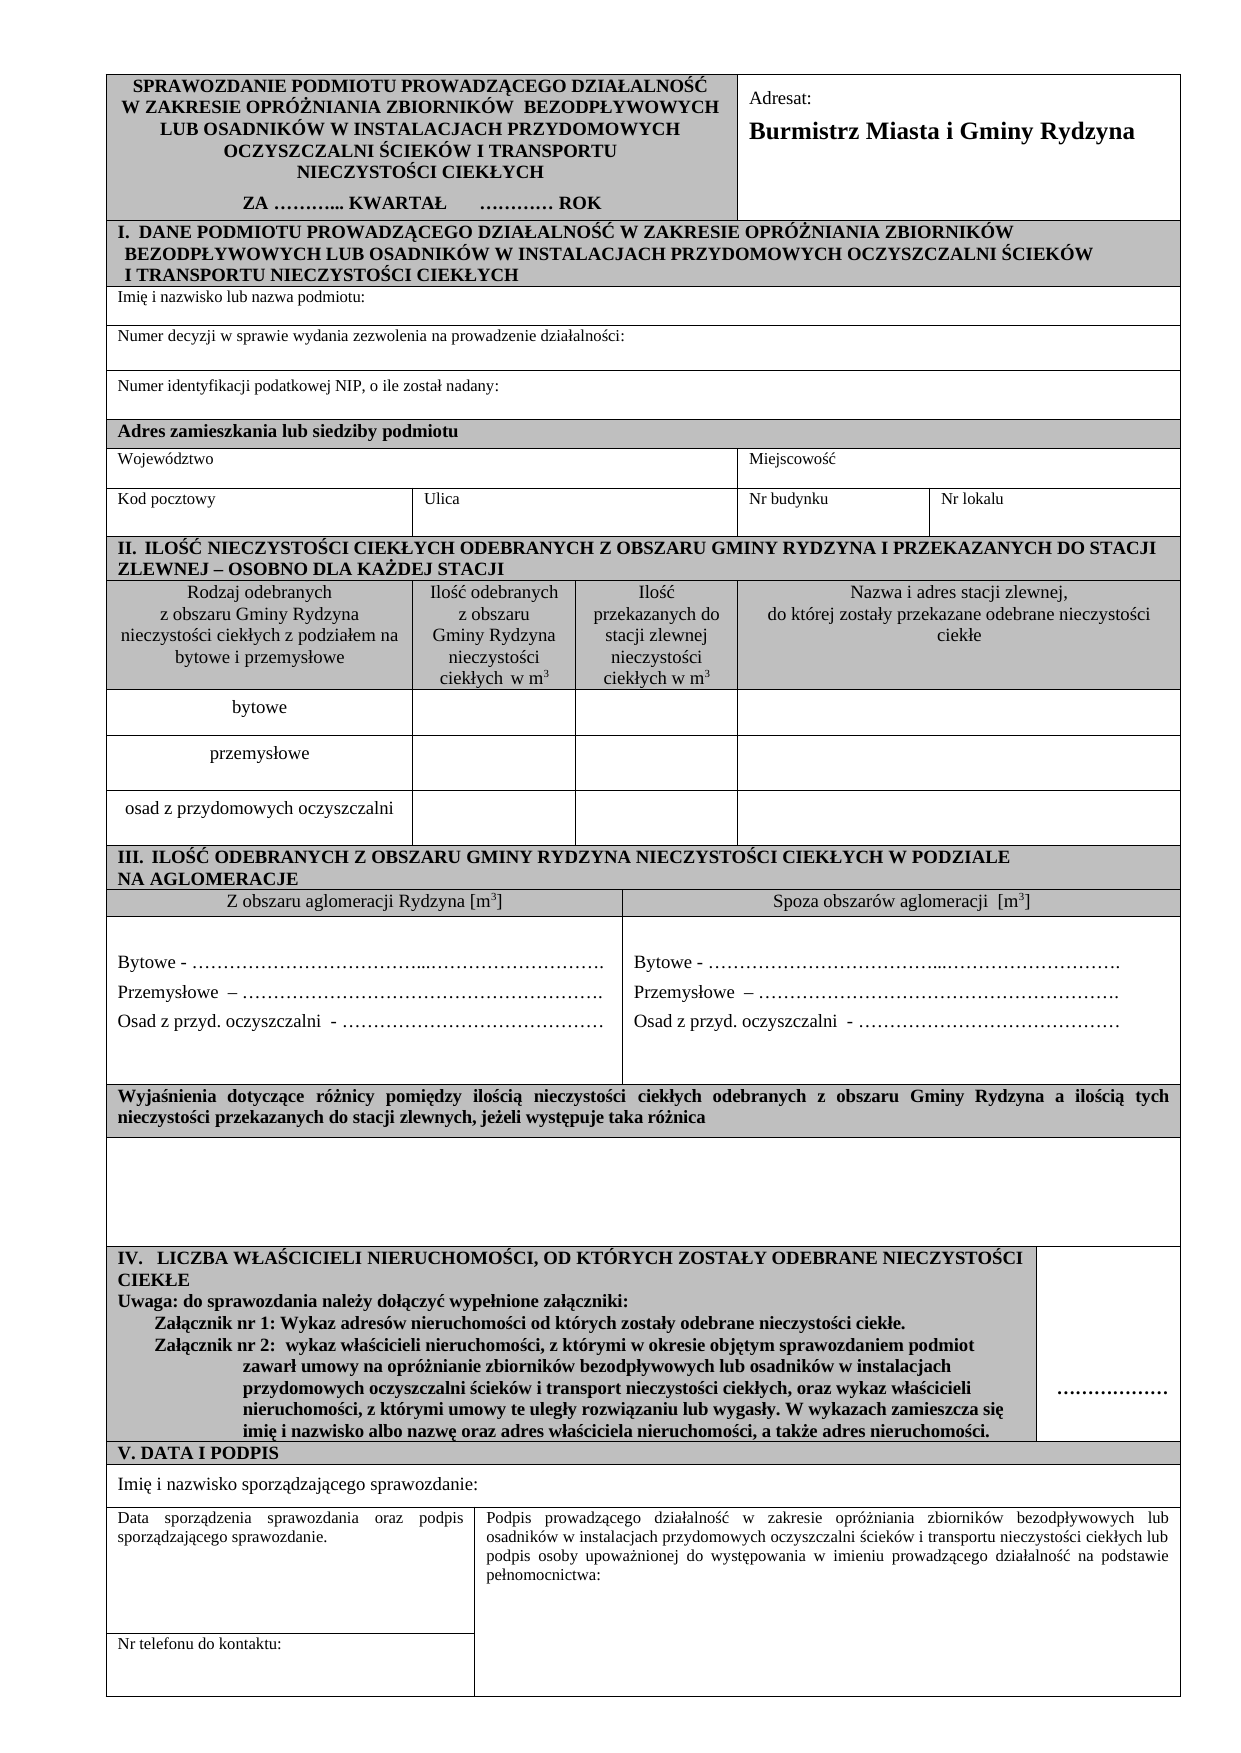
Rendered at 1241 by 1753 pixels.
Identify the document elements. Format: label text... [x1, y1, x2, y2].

table_header SPRAWOZDANIE PODMIOTU PROWADZĄCEGO DZIAŁALNOŚĆ W ZAKRESIE OPRÓŻNIANIA ZBIORNIKÓW BEZODPŁYWOWYCH LUB OSADNIKÓW W INSTALACJACH PRZYDOMOWYCH OCZYSZCZALNI ŚCIEKÓW I TRANSPORTU NIECZYSTOŚCI CIEKŁYCH ZA ………... KWARTAŁ ………… ROK [107, 75, 737, 220]
table_cell I. DANE PODMIOTU PROWADZĄCEGO DZIAŁALNOŚĆ W ZAKRESIE OPRÓŻNIANIA ZBIORNIKÓW BEZODPŁYWOWYCH LUB OSADNIKÓW W INSTALACJACH PRZYDOMOWYCH OCZYSZCZALNI ŚCIEKÓW I TRANSPORTU NIECZYSTOŚCI CIEKŁYCH [107, 221, 1180, 286]
table_cell [576, 736, 737, 790]
table_cell [413, 791, 575, 845]
table_cell Numer identyfikacji podatkowej NIP, o ile został nadany: [107, 371, 1180, 419]
table_cell [738, 690, 1180, 735]
table_cell [576, 791, 737, 845]
table_cell Imię i nazwisko lub nazwa podmiotu: [107, 287, 1180, 325]
table_cell IV. LICZBA WŁAŚCICIELI NIERUCHOMOŚCI, OD KTÓRYCH ZOSTAŁY ODEBRANE NIECZYSTOŚCI CIEKŁE Uwaga: do sprawozdania należy dołączyć wypełnione załączniki: Załącznik nr 1: Wykaz adresów nieruchomości od których zostały odebrane nieczystości ciekłe. Załącznik nr 2: wykaz właścicieli nieruchomości, z którymi w okresie objętym sprawozdaniem podmiot zawarł umowy na opróżnianie zbiorników bezodpływowych lub osadników w instalacjach przydomowych oczyszczalni ścieków i transport nieczystości ciekłych, oraz wykaz właścicieli nieruchomości, z którymi umowy te uległy rozwiązaniu lub wygasły. W wykazach zamieszcza się imię i nazwisko albo nazwę oraz adres właściciela nieruchomości, a także adres nieruchomości. [107, 1247, 1036, 1441]
table_cell Nr telefonu do kontaktu: [107, 1634, 474, 1696]
table_cell Numer decyzji w sprawie wydania zezwolenia na prowadzenie działalności: [107, 326, 1180, 370]
table_cell Bytowe - ………………………………...………………………. Przemysłowe – …………………………………………………. Osad z przyd. oczyszczalni - …………………………………… [107, 917, 622, 1083]
table_cell Podpis prowadzącego działalność w zakresie opróżniania zbiorników bezodpływowych lub osadników w instalacjach przydomowych oczyszczalni ścieków i transportu nieczystości ciekłych lub podpis osoby upoważnionej do występowania w imieniu prowadzącego działalność na podstawie pełnomocnictwa: [475, 1508, 1180, 1696]
table_cell ……………… [1037, 1247, 1180, 1441]
table_cell Ulica [413, 489, 737, 536]
table_cell Wyjaśnienia dotyczące różnicy pomiędzy ilością nieczystości ciekłych odebranych z obszaru Gminy Rydzyna a ilością tych nieczystości przekazanych do stacji zlewnych, jeżeli występuje taka różnica [107, 1085, 1180, 1137]
table_cell Nr budynku [738, 489, 929, 536]
table_cell Imię i nazwisko sporządzającego sprawozdanie: [107, 1465, 1180, 1507]
table_cell [576, 690, 737, 735]
table_cell Ilość odebranych z obszaru Gminy Rydzyna nieczystości ciekłych w m3 [413, 581, 575, 689]
table_cell Nazwa i adres stacji zlewnej, do której zostały przekazane odebrane nieczystości ciekłe [738, 581, 1180, 689]
table_cell Data sporządzenia sprawozdania oraz podpis sporządzającego sprawozdanie. [107, 1508, 474, 1633]
table_cell osad z przydomowych oczyszczalni [107, 791, 412, 845]
table_cell II. ILOŚĆ NIECZYSTOŚCI CIEKŁYCH ODEBRANYCH Z OBSZARU GMINY RYDZYNA I PRZEKAZANYCH DO STACJI ZLEWNEJ – OSOBNO DLA KAŻDEJ STACJI [107, 537, 1180, 580]
table_cell Nr lokalu [930, 489, 1180, 536]
table_cell [413, 690, 575, 735]
table_cell Spoza obszarów aglomeracji [m3] [623, 890, 1180, 916]
table_header Adresat: Burmistrz Miasta i Gminy Rydzyna [738, 75, 1180, 220]
table_cell Kod pocztowy [107, 489, 412, 536]
table_cell [738, 736, 1180, 790]
table_cell Ilość przekazanych do stacji zlewnej nieczystości ciekłych w m3 [576, 581, 737, 689]
table_cell Miejscowość [738, 449, 1180, 487]
table_cell [107, 1138, 1180, 1246]
table_cell Województwo [107, 449, 737, 487]
table_cell [413, 736, 575, 790]
table_cell V. DATA I PODPIS [107, 1442, 1180, 1464]
table_cell przemysłowe [107, 736, 412, 790]
table_cell III. ILOŚĆ ODEBRANYCH Z OBSZARU GMINY RYDZYNA NIECZYSTOŚCI CIEKŁYCH W PODZIALE NA AGLOMERACJE [107, 846, 1180, 889]
table_cell Bytowe - ………………………………...………………………. Przemysłowe – …………………………………………………. Osad z przyd. oczyszczalni - …………………………………… [623, 917, 1180, 1083]
table_cell [738, 791, 1180, 845]
table_cell Adres zamieszkania lub siedziby podmiotu [107, 420, 1180, 448]
table_cell Rodzaj odebranych z obszaru Gminy Rydzyna nieczystości ciekłych z podziałem na bytowe i przemysłowe [107, 581, 412, 689]
table_cell bytowe [107, 690, 412, 735]
table_cell Z obszaru aglomeracji Rydzyna [m3] [107, 890, 622, 916]
